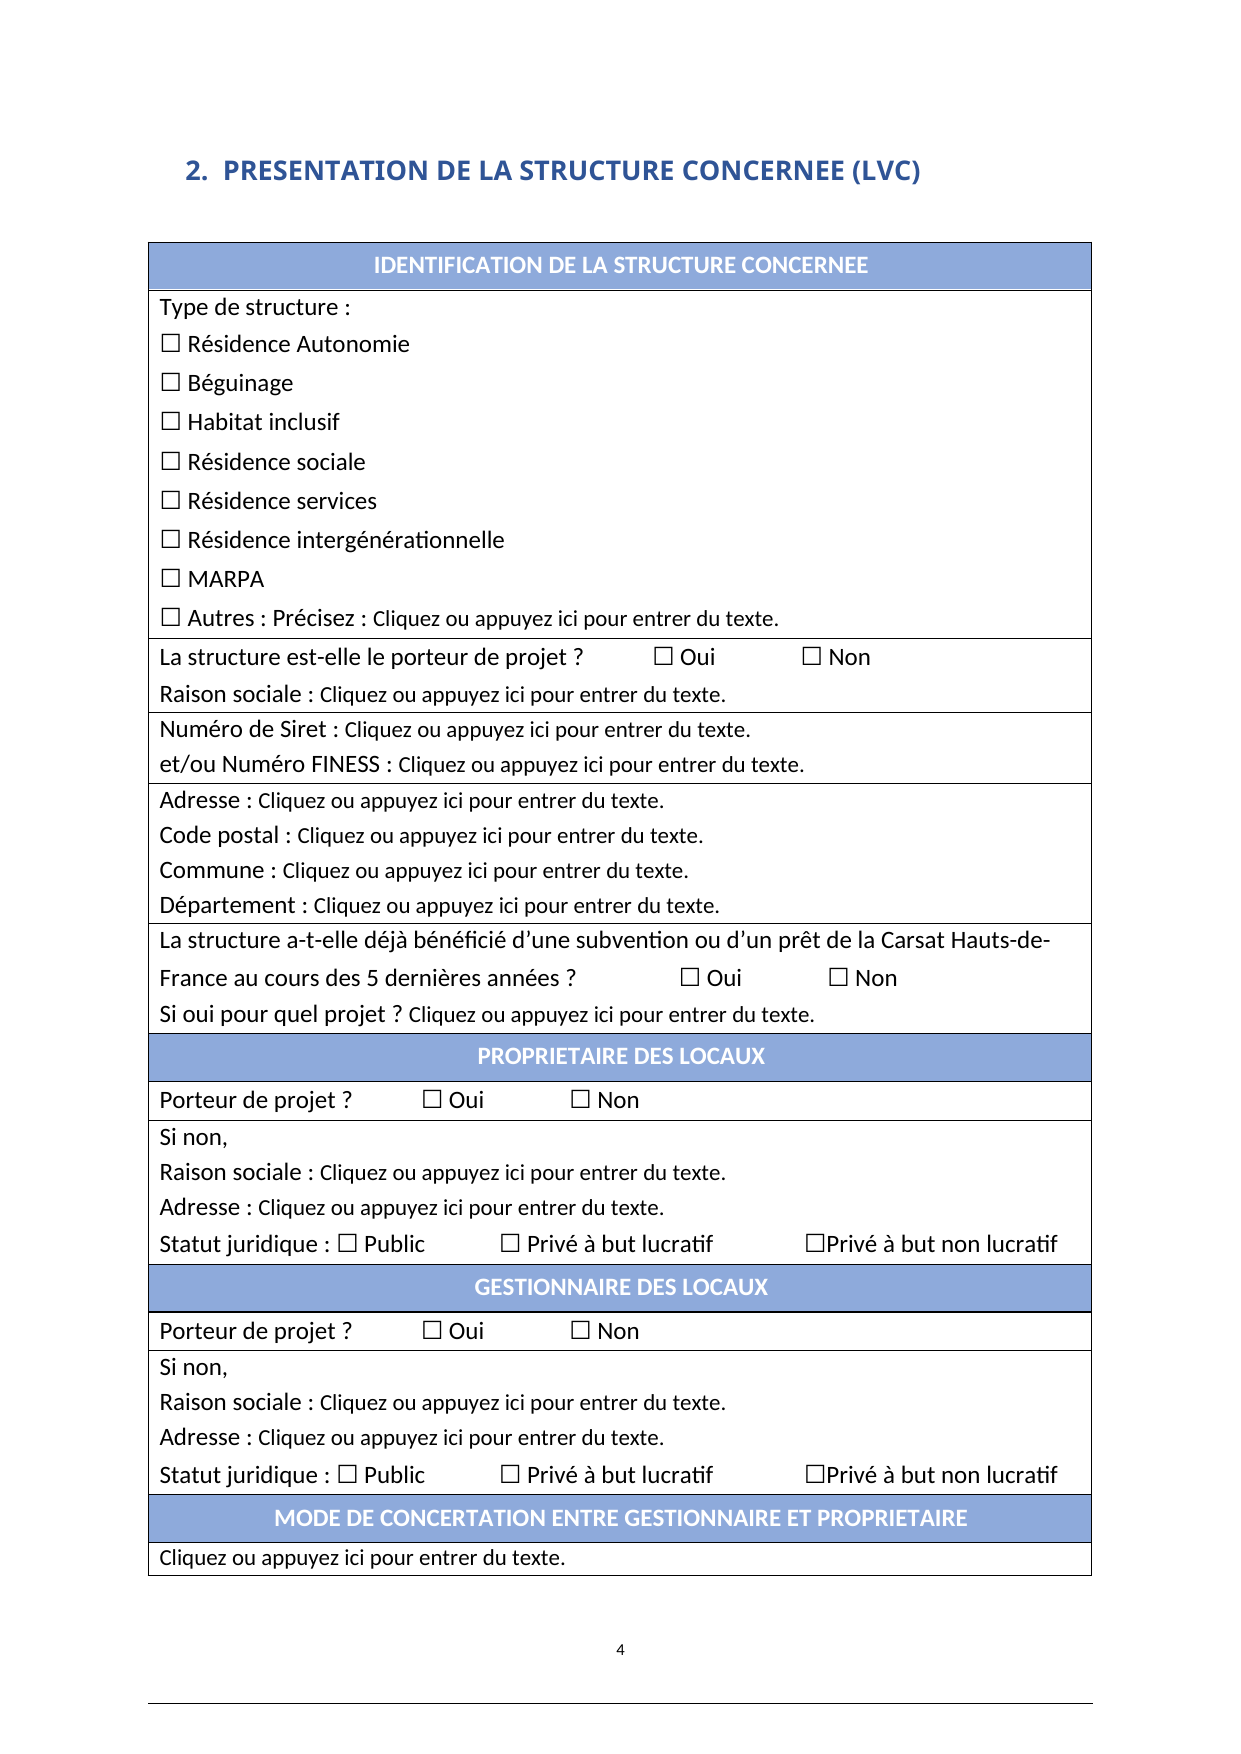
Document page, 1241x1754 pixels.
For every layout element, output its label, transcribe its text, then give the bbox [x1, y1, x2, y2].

table_cell MODE DE CONCERTATION ENTRE GESTIONNAIRE ET PROPRIETAIRE [149, 1495, 1091, 1542]
subtitle PRESENTATION DE LA STRUCTURE CONCERNEE (LVC) [185, 152, 1095, 189]
table_cell PROPRIETAIRE DES LOCAUX [149, 1034, 1091, 1081]
table_cell La structure a-t-elle déjà bénéficié d’une subvention ou d’un prêt de la Carsat Hauts-de-France au cours des 5 dernières années ? Oui Non Si oui pour quel projet ? [149, 924, 1091, 1033]
table_cell Numéro de Siret : et/ou Numéro FINESS : [149, 713, 1091, 783]
table_cell Porteur de projet ? Oui Non [149, 1313, 1091, 1350]
table_cell Porteur de projet ? Oui Non [149, 1082, 1091, 1119]
table_cell Type de structure : Résidence Autonomie Béguinage Habitat inclusif Résidence sociale Résidence services Résidence intergénérationnelle MARPA Autres : Précisez : [149, 291, 1091, 638]
table_cell Si non, Raison sociale : Adresse : Statut juridique : Public Privé à but lucratif Privé à but non lucratif [149, 1351, 1091, 1494]
table_cell Adresse : Code postal : Commune : Département : [149, 784, 1091, 923]
table_cell La structure est-elle le porteur de projet ? Oui Non Raison sociale : [149, 639, 1091, 712]
table_header IDENTIFICATION DE LA STRUCTURE CONCERNEE [149, 243, 1091, 289]
table_cell Si non, Raison sociale : Adresse : Statut juridique : Public Privé à but lucratif Privé à but non lucratif [149, 1121, 1091, 1263]
table_cell GESTIONNAIRE DES LOCAUX [149, 1265, 1091, 1311]
